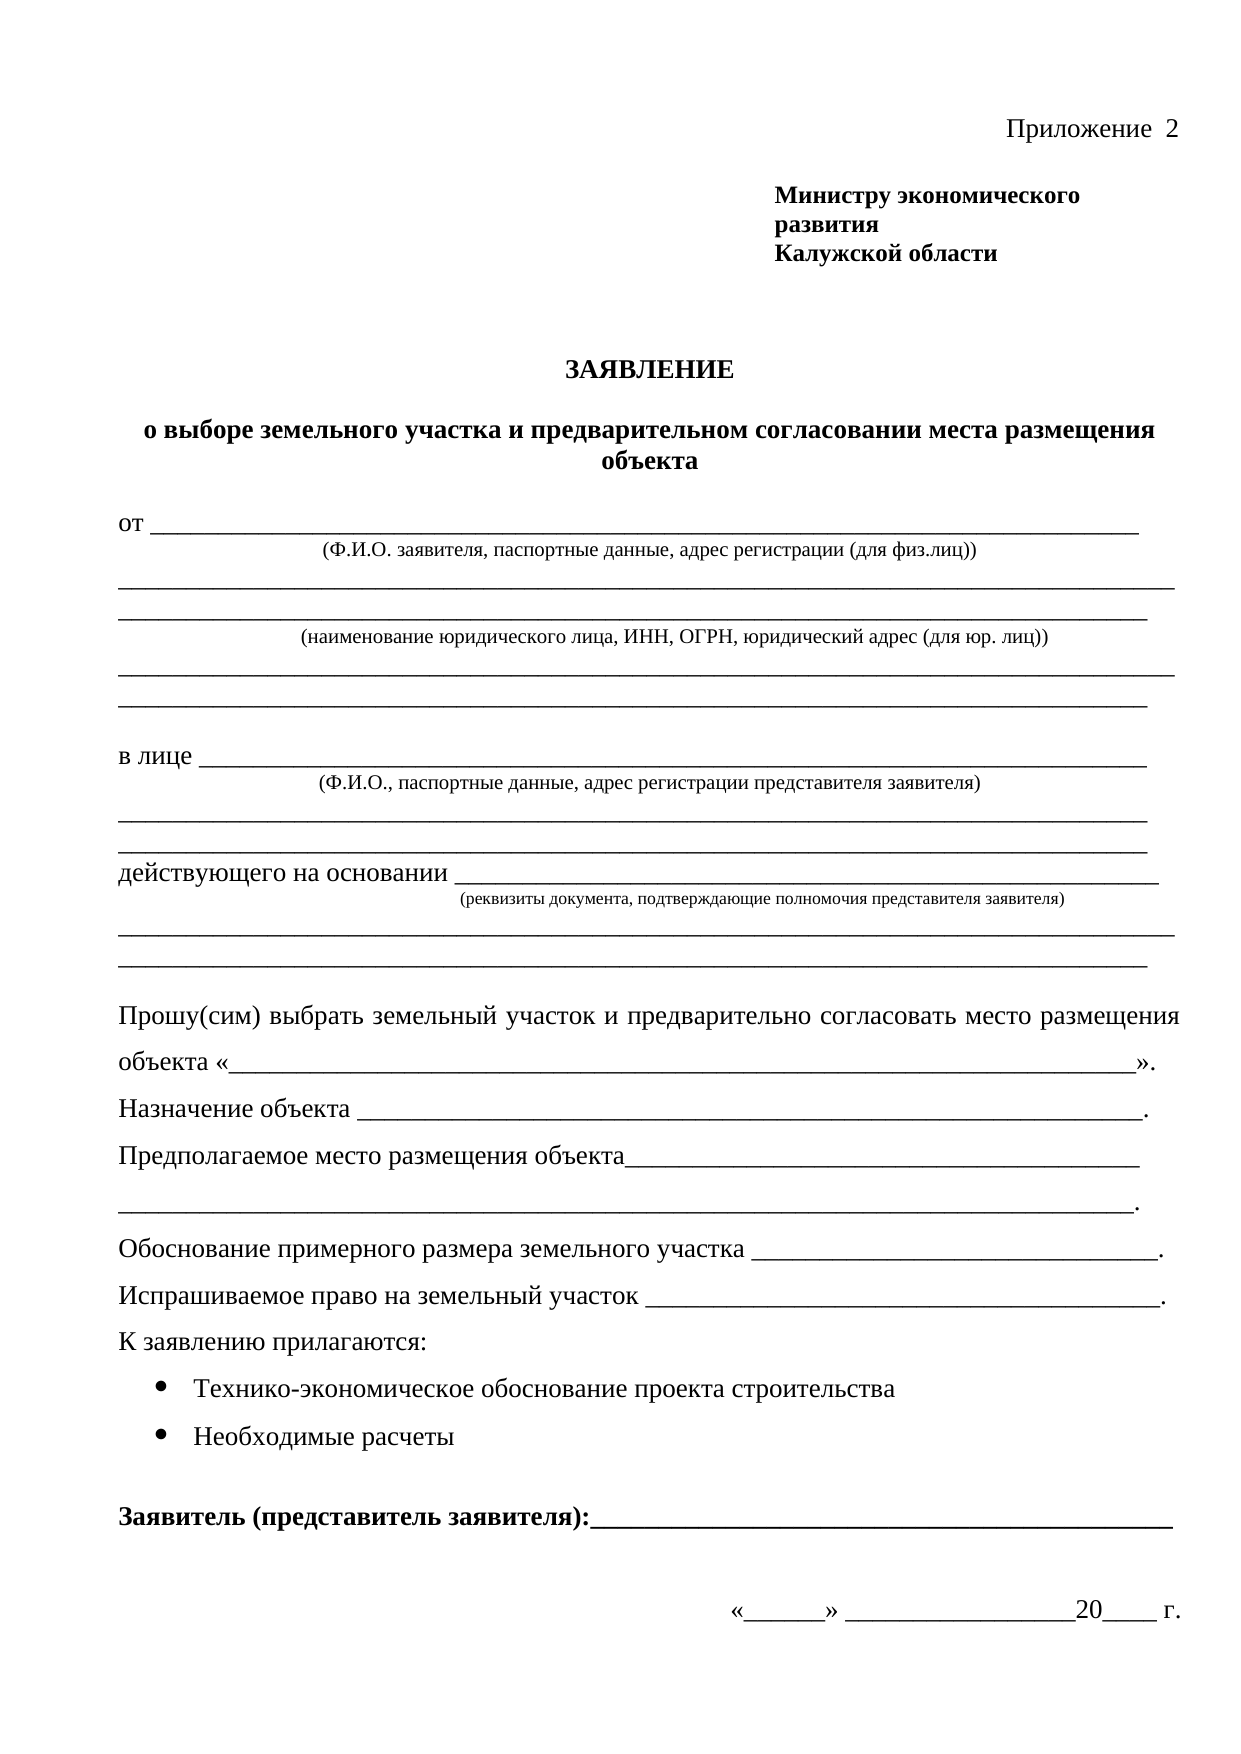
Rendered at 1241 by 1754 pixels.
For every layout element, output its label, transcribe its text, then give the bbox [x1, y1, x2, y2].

list Технико-экономическое обоснование проекта строительства [156, 1372, 1181, 1404]
text __________________________________________________________________________________________________________________________________________________________ [118, 908, 1181, 970]
text Прошу(сим) выбрать земельный участок и предварительно согласовать место размещения объекта «___________________________________________________________________». [118, 999, 1181, 1077]
list Необходимые расчеты [156, 1420, 1181, 1452]
text ____________________________________________________________________________ [118, 794, 1181, 825]
text ____________________________________________________________________________ [118, 825, 1181, 856]
text (наименование юридического лица, ИНН, ОГРН, юридический адрес (для юр. лиц)) [168, 624, 1181, 648]
text __________________________________________________________________________________________________________________________________________________________ [118, 648, 1181, 710]
text ___________________________________________________________________________. [118, 1186, 1181, 1217]
text К заявлению прилагаются: [118, 1326, 1181, 1357]
text Обоснование примерного размера земельного участка ______________________________. [118, 1232, 1181, 1263]
text Министру экономического развития Калужской области [774, 180, 1181, 267]
text в лице ______________________________________________________________________ [118, 739, 1181, 770]
subtitle ЗАЯВЛЕНИЕ [118, 353, 1181, 384]
text «______» _________________20____ г. [118, 1593, 1181, 1624]
text действующего на основании ____________________________________________________ [118, 856, 1181, 887]
text от _________________________________________________________________________ [118, 506, 1181, 537]
text Испрашиваемое право на земельный участок ______________________________________. [118, 1279, 1181, 1310]
text (Ф.И.О., паспортные данные, адрес регистрации представителя заявителя) [118, 770, 1181, 794]
text (Ф.И.О. заявителя, паспортные данные, адрес регистрации (для физ.лиц)) [118, 537, 1181, 561]
text Предполагаемое место размещения объекта______________________________________ [118, 1139, 1181, 1170]
text (реквизиты документа, подтверждающие полномочия представителя заявителя) [118, 887, 1181, 908]
text о выборе земельного участка и предварительном согласовании места размещения объекта [118, 413, 1181, 475]
text Назначение объекта __________________________________________________________. [118, 1092, 1181, 1123]
text __________________________________________________________________________________________________________________________________________________________ [118, 561, 1181, 624]
text Заявитель (представитель заявителя):___________________________________________ [118, 1499, 1181, 1531]
